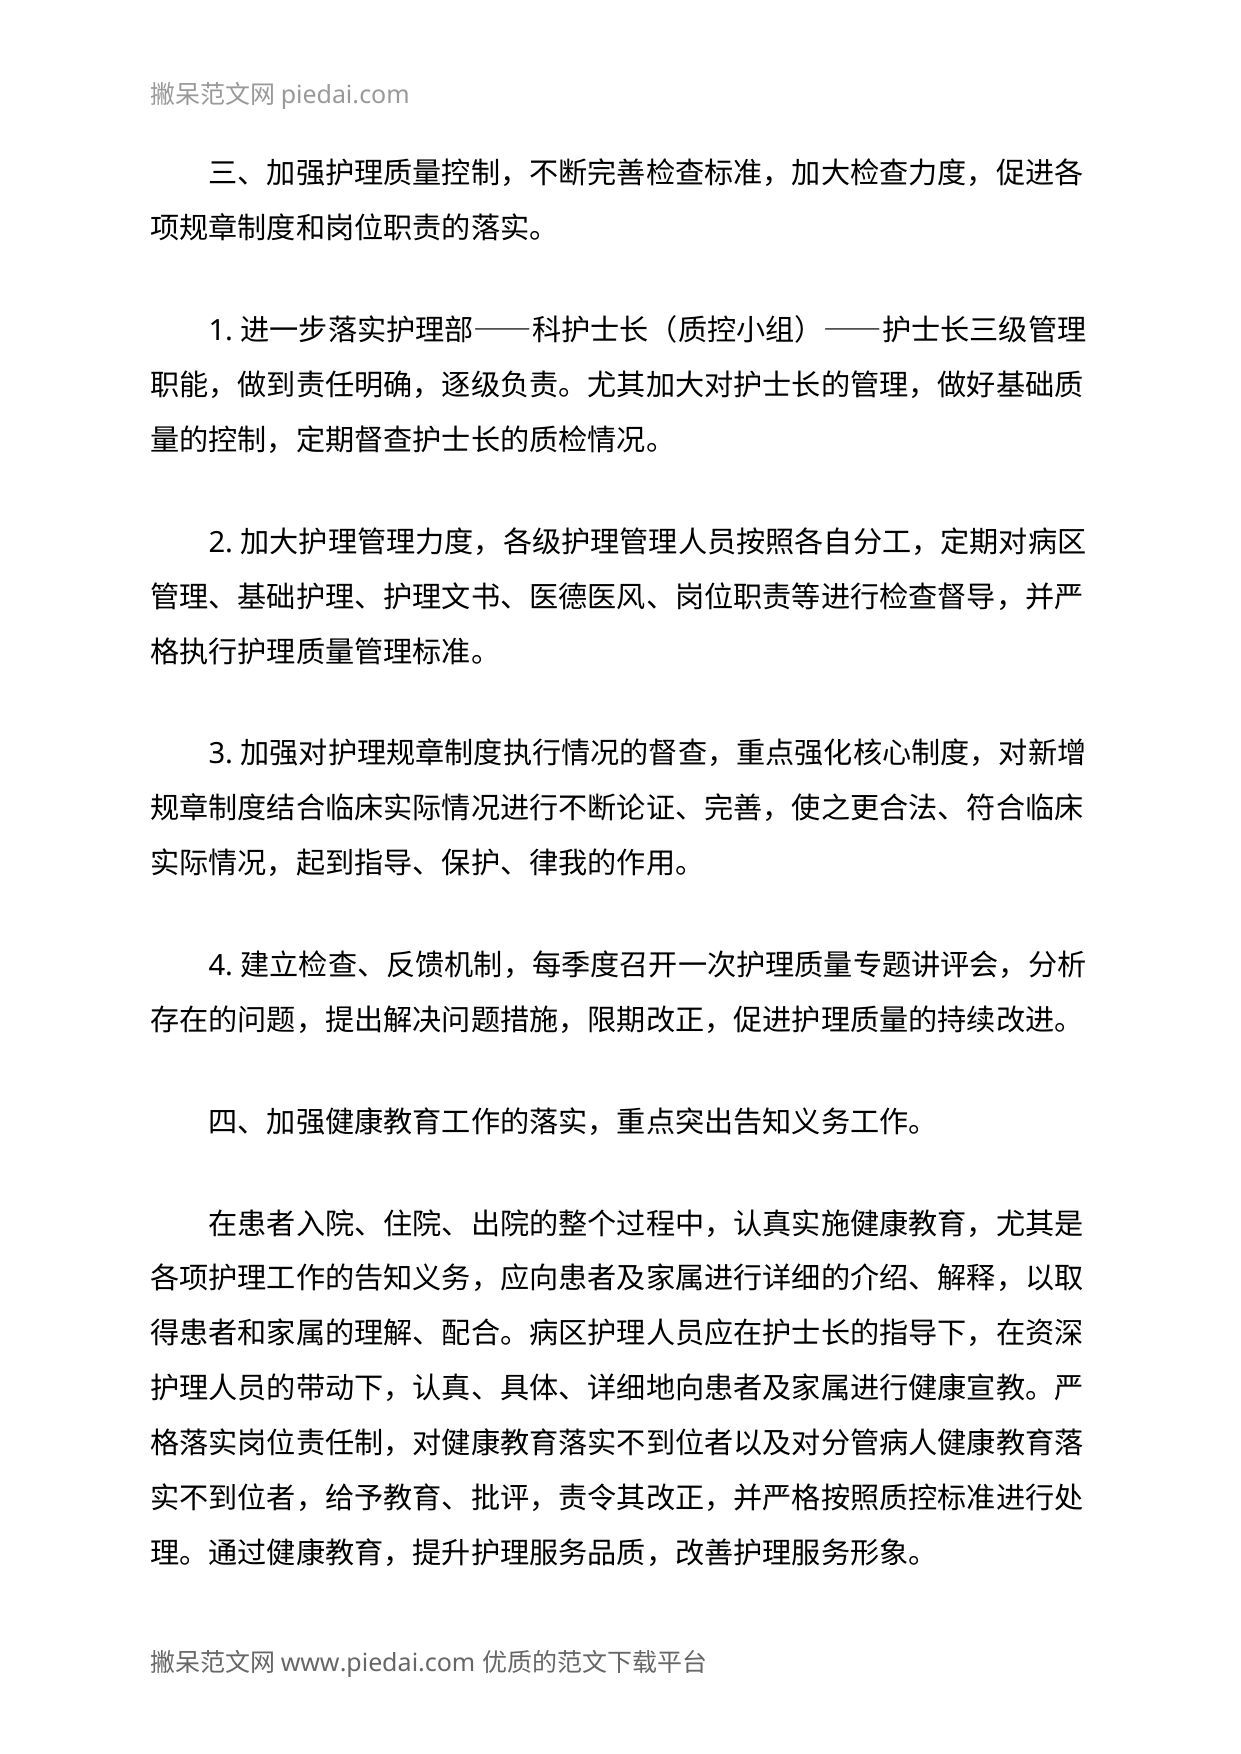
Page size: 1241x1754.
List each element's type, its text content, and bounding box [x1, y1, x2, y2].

text 在患者入院、住院、出院的整个过程中，认真实施健康教育，尤其是各项护理工作的告知义务，应向患者及家属进行详细的介绍、解释，以取得患者和家属的理解、配合。病区护理人员应在护士长的指导下，在资深护理人员的带动下，认真、具体、详细地向患者及家属进行健康宣教。严格落实岗位责任制，对健康教育落实不到位者以及对分管病人健康教育落实不到位者，给予教育、批评，责令其改正，并严格按照质控标准进行处理。通过健康教育，提升护理服务品质，改善护理服务形象。 [150, 1200, 1090, 1572]
text 3. 加强对护理规章制度执行情况的督查，重点强化核心制度，对新增规章制度结合临床实际情况进行不断论证、完善，使之更合法、符合临床实际情况，起到指导、保护、律我的作用。 [150, 730, 1090, 882]
text 4. 建立检查、反馈机制，每季度召开一次护理质量专题讲评会，分析存在的问题，提出解决问题措施，限期改正，促进护理质量的持续改进。 [150, 942, 1090, 1039]
text 1. 进一步落实护理部——科护士长（质控小组）——护士长三级管理职能，做到责任明确，逐级负责。尤其加大对护士长的管理，做好基础质量的控制，定期督查护士长的质检情况。 [150, 307, 1090, 459]
text 三、加强护理质量控制，不断完善检查标准，加大检查力度，促进各项规章制度和岗位职责的落实。 [150, 150, 1090, 247]
text 四、加强健康教育工作的落实，重点突出告知义务工作。 [150, 1098, 1090, 1141]
text 2. 加大护理管理力度，各级护理管理人员按照各自分工，定期对病区管理、基础护理、护理文书、医德医风、岗位职责等进行检查督导，并严格执行护理质量管理标准。 [150, 518, 1090, 671]
